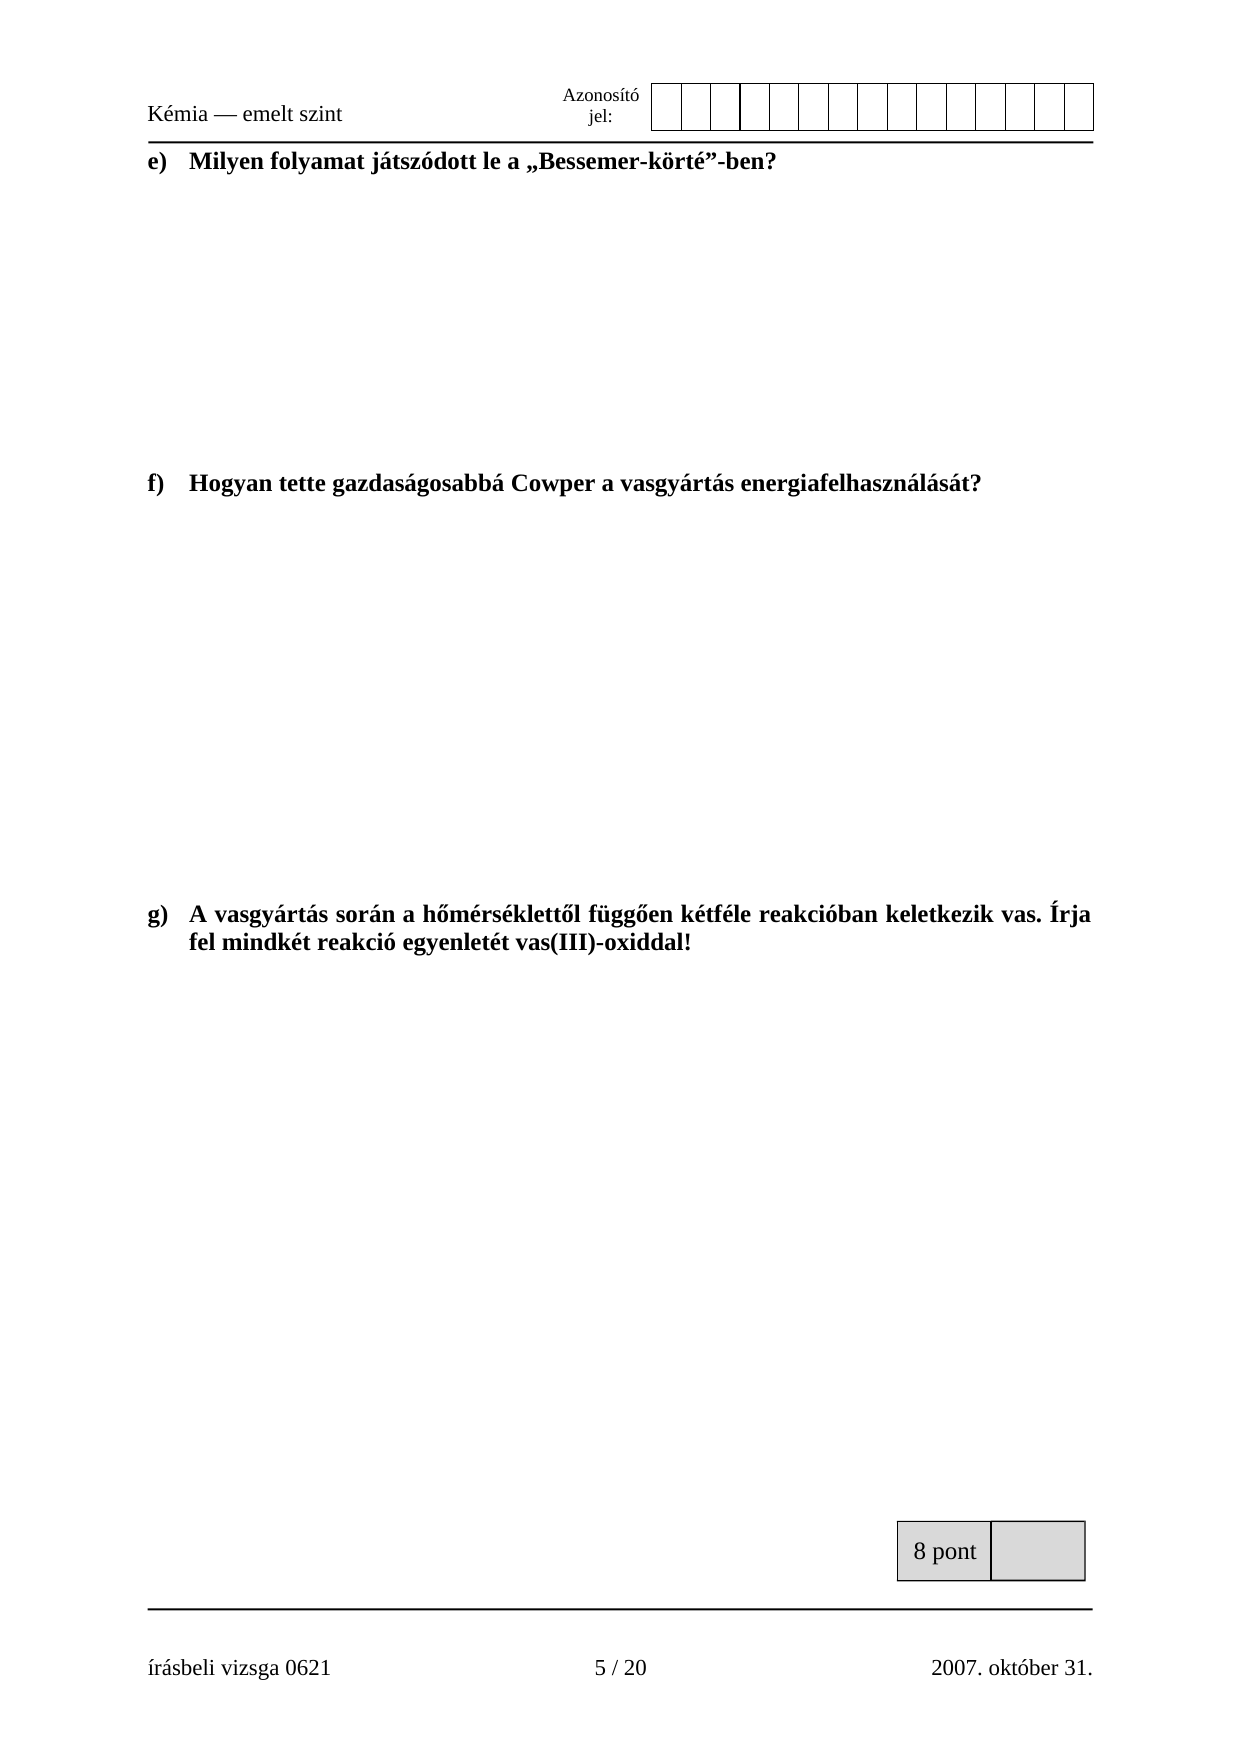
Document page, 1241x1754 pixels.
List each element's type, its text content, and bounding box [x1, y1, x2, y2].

list Hogyan tette gazdaságosabbá Cowper a vasgyártás energiafelhasználását? [147, 468, 1105, 497]
table_header [1035, 84, 1064, 129]
table_header [1006, 84, 1034, 129]
table_header [858, 84, 887, 129]
table_header [888, 84, 916, 129]
table_header [652, 84, 681, 129]
table_header [711, 84, 739, 129]
table_header [770, 84, 798, 129]
table_header [741, 84, 769, 129]
table_header [1065, 84, 1093, 129]
table_header [976, 84, 1005, 129]
table_header [917, 84, 946, 129]
subtitle A vasgyártás során a hőmérséklettől függően kétféle reakcióban keletkezik vas. Írja fel mindkét reakció egyenletét vas(III)-oxiddal! [147, 899, 1093, 956]
table_header [799, 84, 828, 129]
table_header [829, 84, 857, 129]
table_header [682, 84, 710, 129]
table_header [947, 84, 975, 129]
subtitle Milyen folyamat játszódott le a „Bessemer-körté”-ben? [147, 146, 1105, 175]
